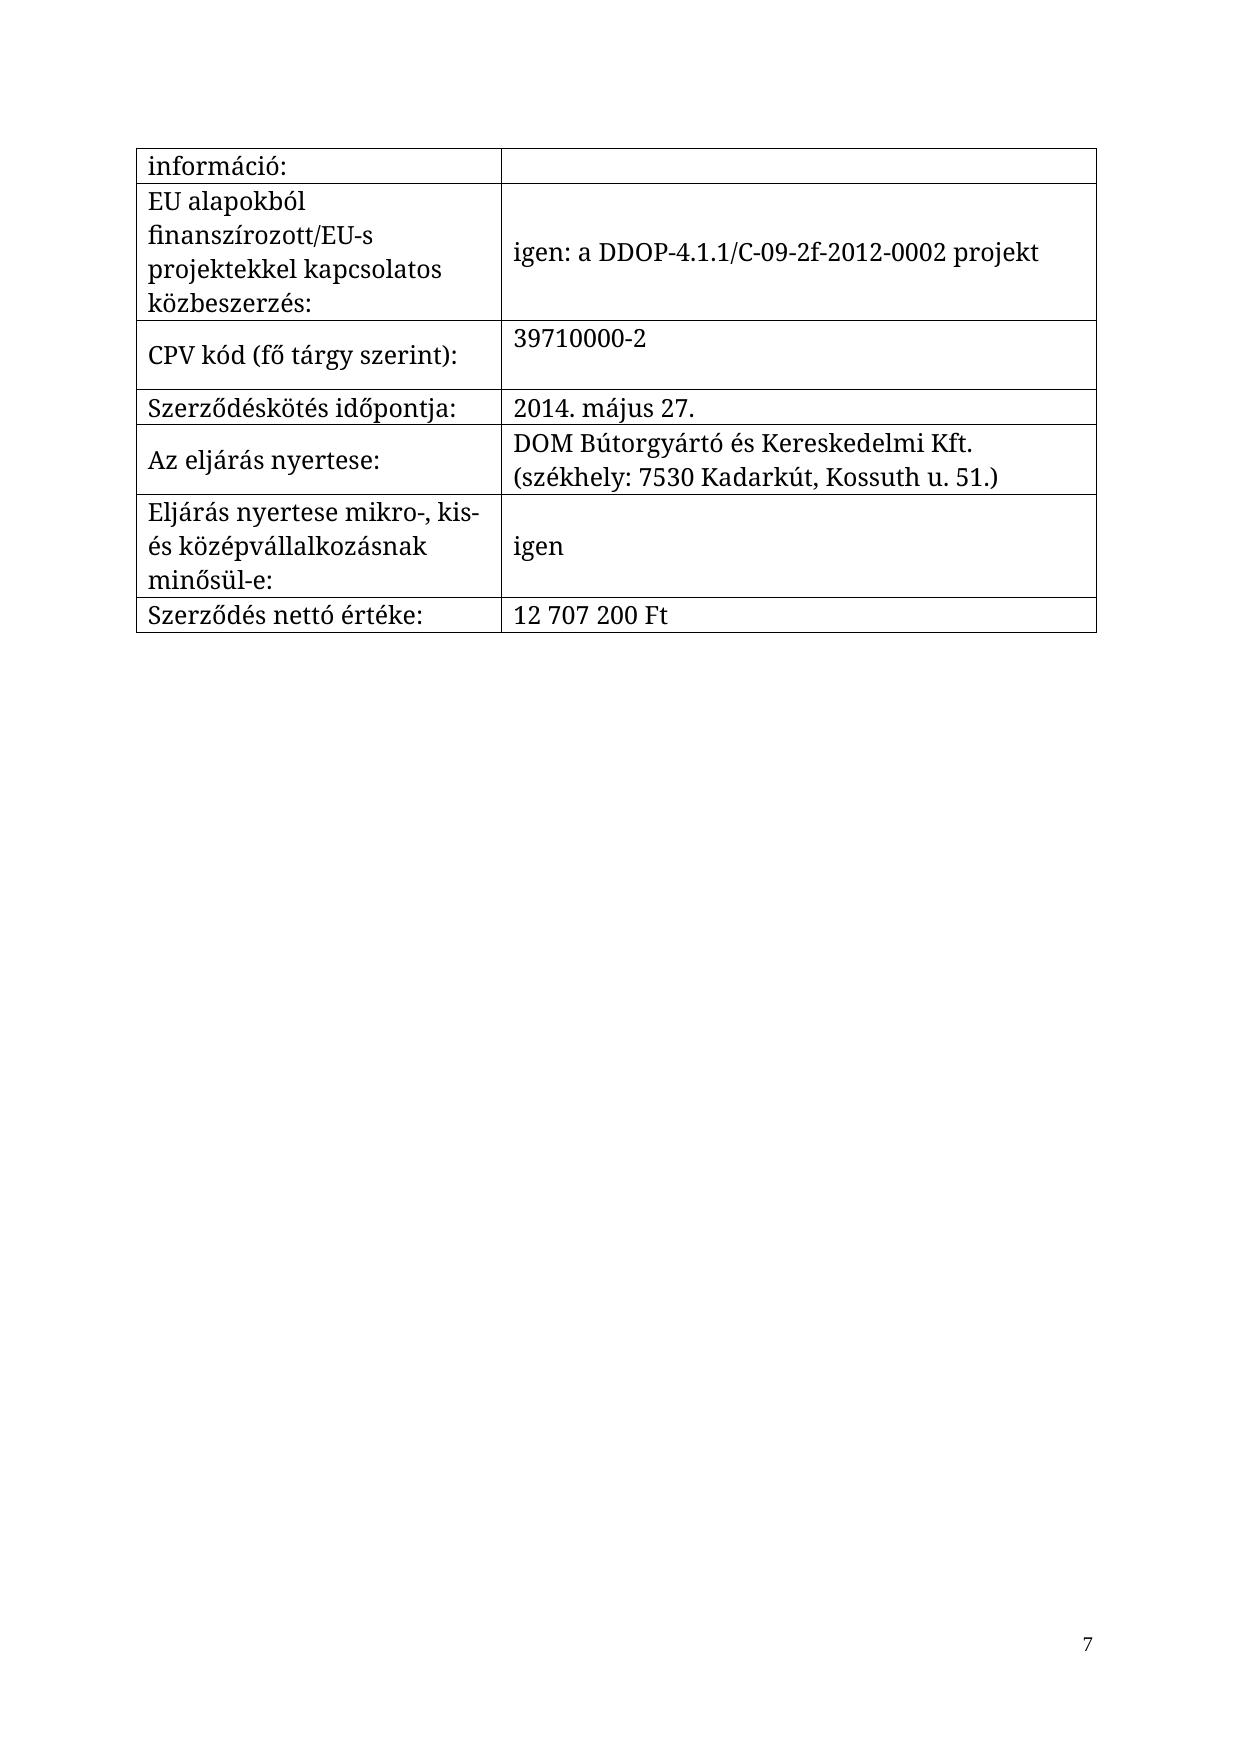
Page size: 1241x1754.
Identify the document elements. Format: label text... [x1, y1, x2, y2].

table_cell igen: a DDOP-4.1.1/C-09-2f-2012-0002 projekt [502, 184, 1096, 320]
table_cell 2014. május 27. [502, 390, 1096, 424]
table_cell igen [502, 495, 1096, 597]
table_cell Az eljárás nyertese: [137, 425, 501, 493]
table_cell 39710000-2 [502, 321, 1096, 389]
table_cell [137, 149, 501, 183]
table_cell Szerződés nettó értéke: [137, 598, 501, 632]
table_cell Szerződéskötés időpontja: [137, 390, 501, 424]
table_cell DOM Bútorgyártó és Kereskedelmi Kft. (székhely: 7530 Kadarkút, Kossuth u. 51.) [502, 425, 1096, 493]
table_cell CPV kód (fő tárgy szerint): [137, 321, 501, 389]
table_cell EU alapokból finanszírozott/EU-s projektekkel kapcsolatos közbeszerzés: [137, 184, 501, 320]
table_cell Eljárás nyertese mikro-, kis- és középvállalkozásnak minősül-e: [137, 495, 501, 597]
table_cell 12 707 200 Ft [502, 598, 1096, 632]
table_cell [502, 149, 1096, 183]
